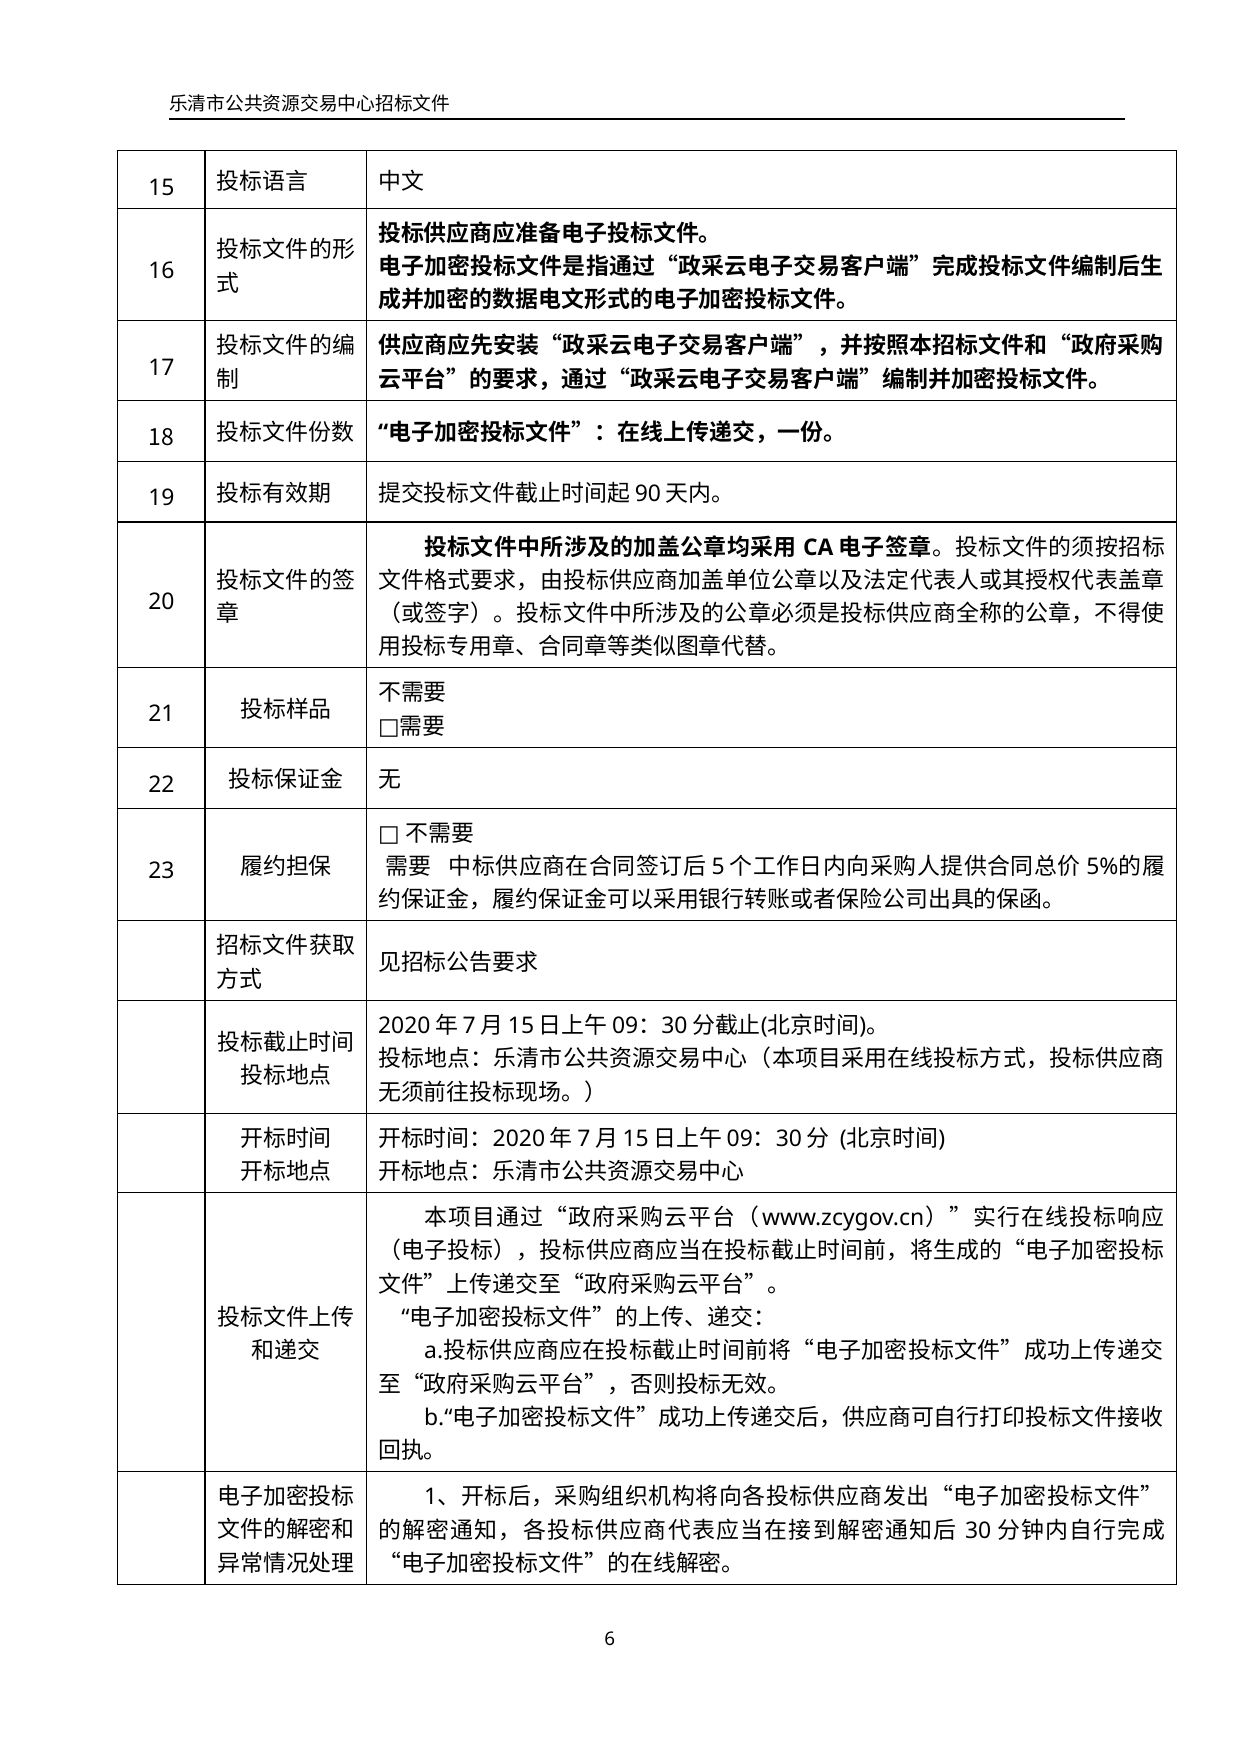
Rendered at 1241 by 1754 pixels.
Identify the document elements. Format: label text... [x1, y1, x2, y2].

table_cell [118, 1114, 204, 1192]
table_cell 投标样品 [206, 668, 366, 747]
table_cell [118, 1001, 204, 1112]
table_cell 23 [118, 809, 204, 920]
table_cell 18 [118, 401, 204, 461]
table_cell 16 [118, 209, 204, 320]
table_cell 开标时间：2020年7月15日上午09：30分 (北京时间) 开标地点：乐清市公共资源交易中心 [367, 1114, 1176, 1192]
table_cell 投标文件中所涉及的加盖公章均采用CA电子签章。投标文件的须按招标文件格式要求，由投标供应商加盖单位公章以及法定代表人或其授权代表盖章（或签字）。投标文件中所涉及的公章必须是投标供应商全称的公章，不得使用投标专用章、合同章等类似图章代替。 [367, 523, 1176, 667]
table_cell 本项目通过“政府采购云平台（www.zcygov.cn）”实行在线投标响应（电子投标），投标供应商应当在投标截止时间前，将生成的“电子加密投标文件”上传递交至“政府采购云平台”。 “电子加密投标文件”的上传、递交： a.投标供应商应在投标截止时间前将“电子加密投标文件”成功上传递交至“政府采购云平台”，否则投标无效。 b.“电子加密投标文件”成功上传递交后，供应商可自行打印投标文件接收回执。 [367, 1193, 1176, 1471]
table_cell 中文 [367, 151, 1176, 208]
table_cell 15 [118, 151, 204, 208]
table_cell 投标语言 [206, 151, 366, 208]
table_cell 投标文件上传和递交 [206, 1193, 366, 1471]
table_cell □ 不需要 需要 中标供应商在合同签订后5个工作日内向采购人提供合同总价5%的履约保证金，履约保证金可以采用银行转账或者保险公司出具的保函。 [367, 809, 1176, 920]
table_cell 供应商应先安装“政采云电子交易客户端”，并按照本招标文件和“政府采购云平台”的要求，通过“政采云电子交易客户端”编制并加密投标文件。 [367, 321, 1176, 400]
table_cell [118, 1472, 204, 1584]
table_cell 投标供应商应准备电子投标文件。 电子加密投标文件是指通过“政采云电子交易客户端”完成投标文件编制后生成并加密的数据电文形式的电子加密投标文件。 [367, 209, 1176, 320]
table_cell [367, 1472, 1176, 1584]
table_cell [118, 1193, 204, 1471]
table_cell 见招标公告要求 [367, 921, 1176, 1000]
table_cell 投标文件的形式 [206, 209, 366, 320]
table_cell 投标保证金 [206, 748, 366, 808]
table_cell 招标文件获取方式 [206, 921, 366, 1000]
table_cell “电子加密投标文件”：在线上传递交，一份。 [367, 401, 1176, 461]
table_cell 20 [118, 523, 204, 667]
table_cell 投标文件的编制 [206, 321, 366, 400]
table_cell 不需要 □需要 [367, 668, 1176, 747]
table_cell 开标时间 开标地点 [206, 1114, 366, 1192]
table_cell 无 [367, 748, 1176, 808]
table_cell 投标截止时间 投标地点 [206, 1001, 366, 1112]
table_cell 19 [118, 462, 204, 521]
table_cell 电子加密投标文件的解密和异常情况处理 [206, 1472, 366, 1584]
table_cell 履约担保 [206, 809, 366, 920]
table_cell 21 [118, 668, 204, 747]
table_cell 2020年7月15日上午09：30分截止(北京时间)。 投标地点：乐清市公共资源交易中心（本项目采用在线投标方式，投标供应商无须前往投标现场。） [367, 1001, 1176, 1112]
table_cell 投标文件份数 [206, 401, 366, 461]
table_cell 17 [118, 321, 204, 400]
table_cell 提交投标文件截止时间起90天内。 [367, 462, 1176, 521]
table_cell 22 [118, 748, 204, 808]
table_cell [118, 921, 204, 1000]
table_cell 投标文件的签章 [206, 523, 366, 667]
table_cell 投标有效期 [206, 462, 366, 521]
